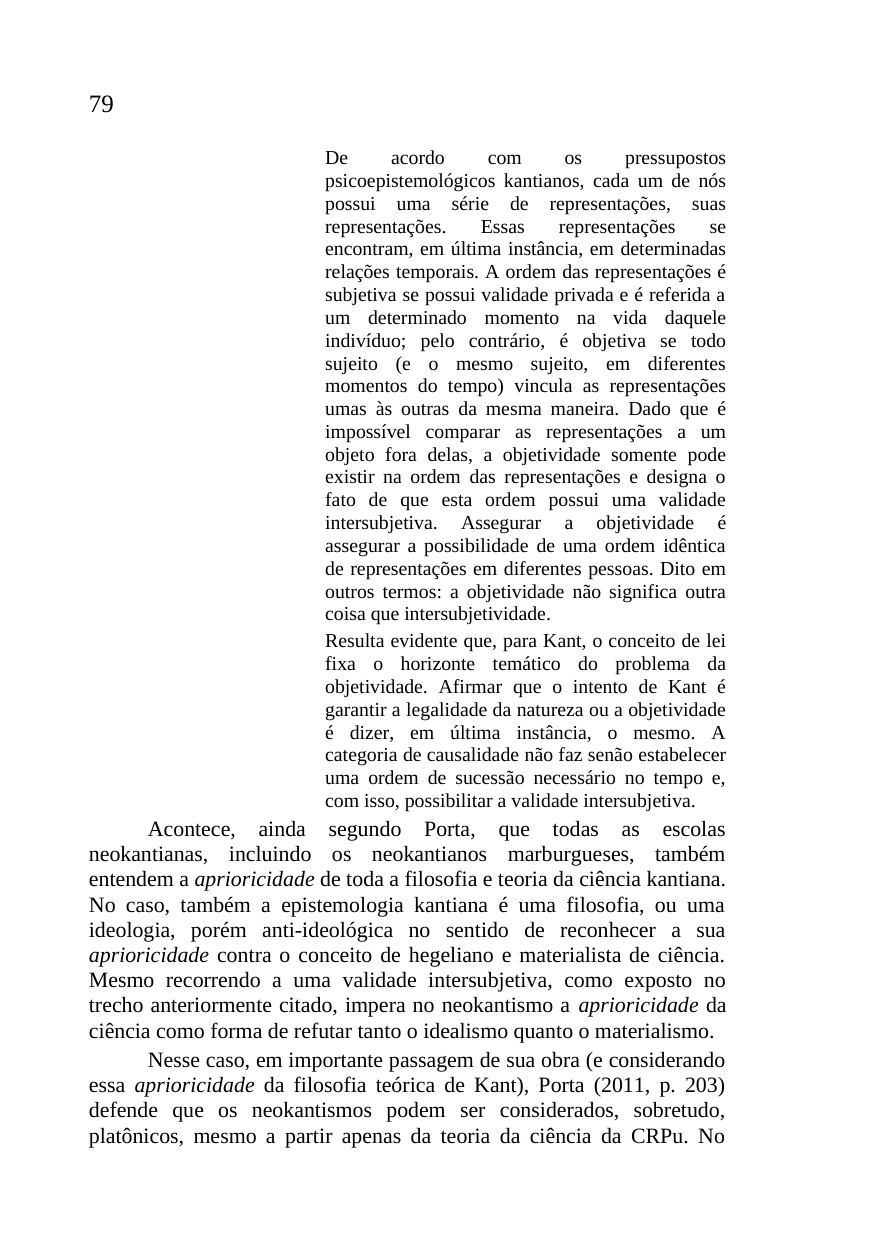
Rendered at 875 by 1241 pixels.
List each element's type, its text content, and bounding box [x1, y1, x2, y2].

text De acordo com os pressupostos psicoepistemológicos kantianos, cada um de nós possui uma série de representações, suas representações. Essas representações se encontram, em última instância, em determinadas relações temporais. A ordem das representações é subjetiva se possui validade privada e é referida a um determinado momento na vida daquele indivíduo; pelo contrário, é objetiva se todo sujeito (e o mesmo sujeito, em diferentes momentos do tempo) vincula as representações umas às outras da mesma maneira. Dado que é impossível comparar as representações a um objeto fora delas, a objetividade somente pode existir na ordem das representações e designa o fato de que esta ordem possui uma validade intersubjetiva. Assegurar a objetividade é assegurar a possibilidade de uma ordem idêntica de representações em diferentes pessoas. Dito em outros termos: a objetividade não significa outra coisa que intersubjetividade. [325, 146, 726, 625]
text Resulta evidente que, para Kant, o conceito de lei fixa o horizonte temático do problema da objetividade. Afirmar que o intento de Kant é garantir a legalidade da natureza ou a objetividade é dizer, em última instância, o mesmo. A categoria de causalidade não faz senão estabelecer uma ordem de sucessão necessário no tempo e, com isso, possibilitar a validade intersubjetiva. [325, 629, 726, 812]
text Acontece, ainda segundo Porta, que todas as escolas neokantianas, incluindo os neokantianos marburgueses, também entendem a aprioricidade de toda a filosofia e teoria da ciência kantiana. No caso, também a epistemologia kantiana é uma filosofia, ou uma ideologia, porém anti-ideológica no sentido de reconhecer a sua aprioricidade contra o conceito de hegeliano e materialista de ciência. Mesmo recorrendo a uma validade intersubjetiva, como exposto no trecho anteriormente citado, impera no neokantismo a aprioricidade da ciência como forma de refutar tanto o idealismo quanto o materialismo. [89, 816, 726, 1043]
